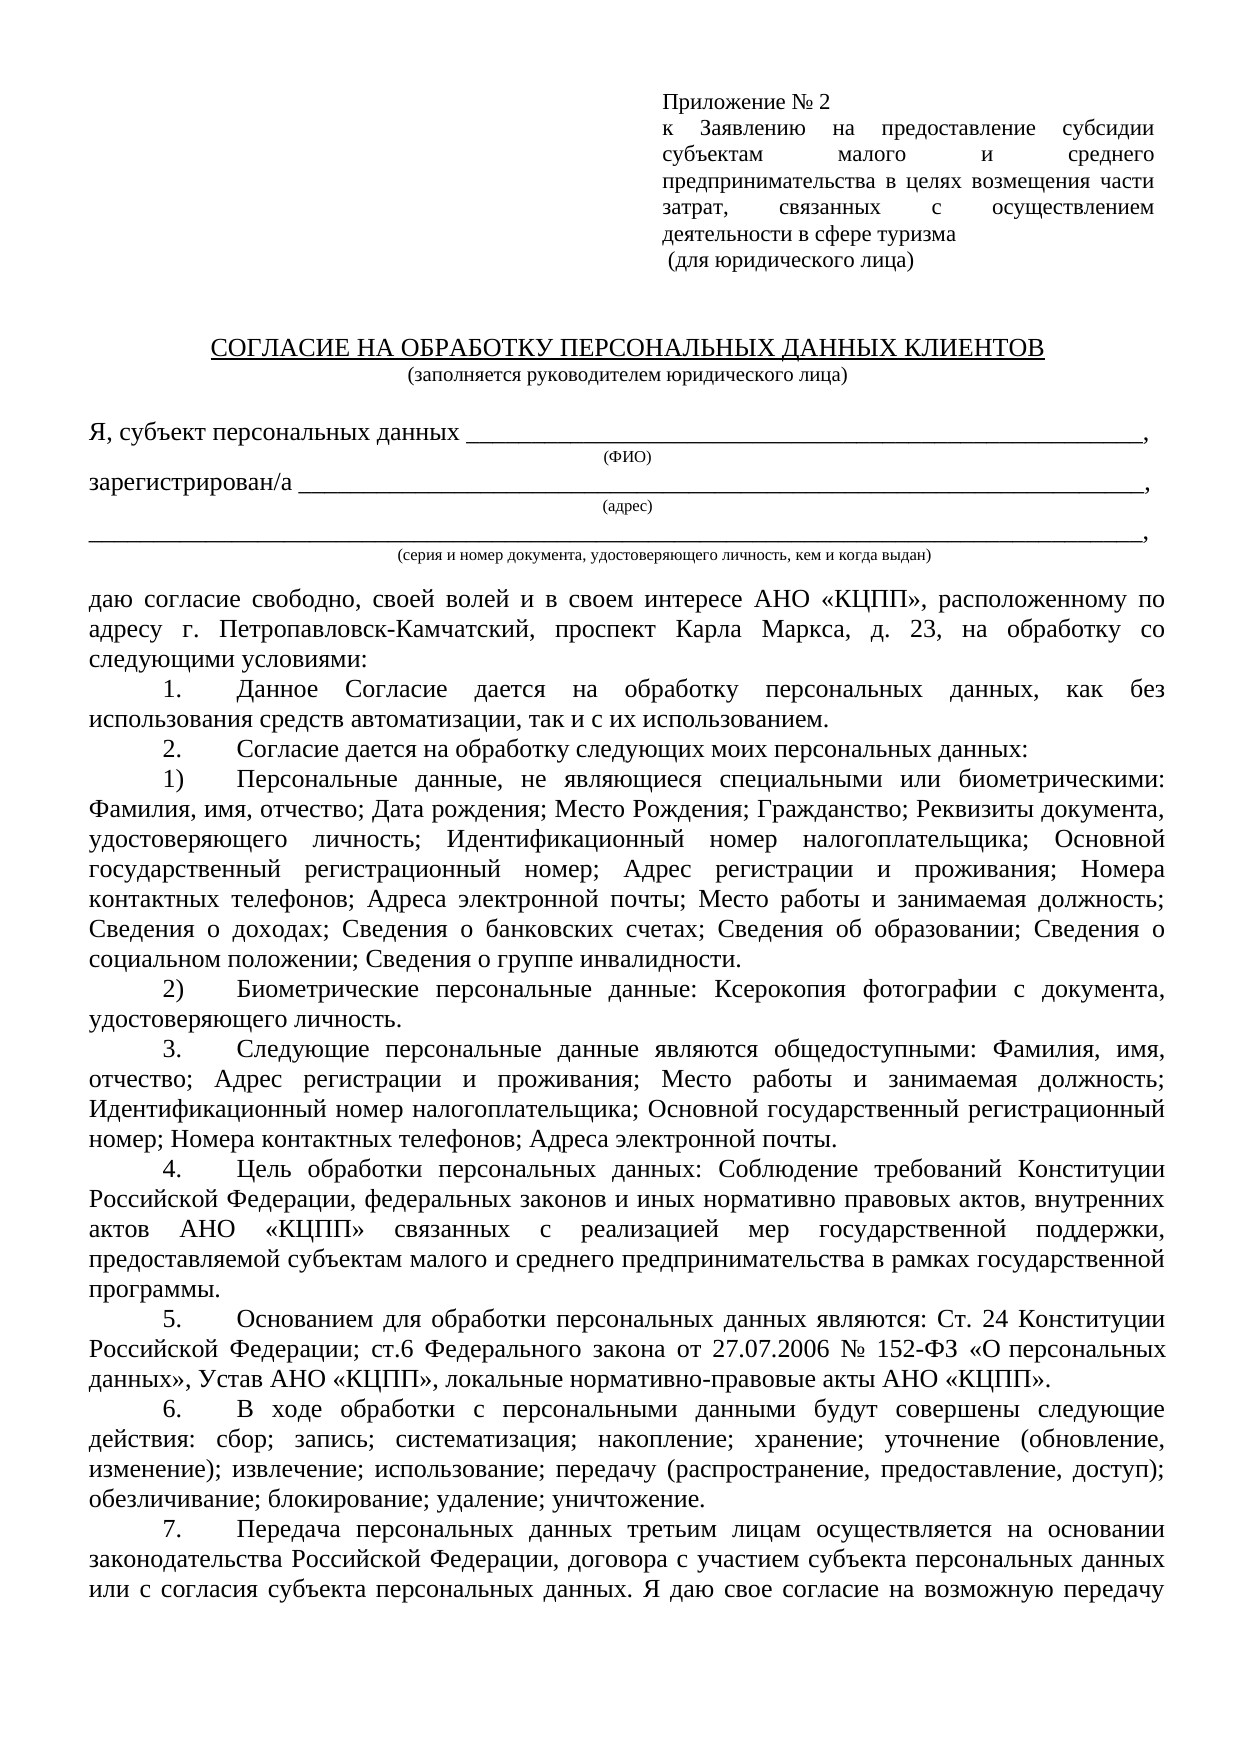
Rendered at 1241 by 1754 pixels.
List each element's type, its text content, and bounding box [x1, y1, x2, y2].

text (ФИО) [89, 446, 1166, 466]
text Я, субъект персональных данных ____________________________________________________, [89, 416, 1166, 446]
text 4. Цель обработки персональных данных: Соблюдение требований Конституции Российской Федерации, федеральных законов и иных нормативно правовых актов, внутренних актов АНО «КЦПП» связанных с реализацией мер государственной поддержки, предоставляемой субъектам малого и среднего предпринимательства в рамках государственной программы. [89, 1153, 1166, 1303]
text 2. Согласие дается на обработку следующих моих персональных данных: [89, 733, 1166, 763]
text (серия и номер документа, удостоверяющего личность, кем и когда выдан) [89, 545, 1166, 564]
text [89, 1513, 1166, 1603]
text 5. Основанием для обработки персональных данных являются: Ст. 24 Конституции Российской Федерации; ст.6 Федерального закона от 27.07.2006 № 152-ФЗ «О персональных данных», Устав АНО «КЦПП», локальные нормативно-правовые акты АНО «КЦПП». [89, 1303, 1166, 1393]
text 1) Персональные данные, не являющиеся специальными или биометрическими: Фамилия, имя, отчество; Дата рождения; Место Рождения; Гражданство; Реквизиты документа, удостоверяющего личность; Идентификационный номер налогоплательщика; Основной государственный регистрационный номер; Адрес регистрации и проживания; Номера контактных телефонов; Адреса электронной почты; Место работы и занимаемая должность; Сведения о доходах; Сведения о банковских счетах; Сведения об образовании; Сведения о социальном положении; Сведения о группе инвалидности. [89, 763, 1166, 973]
text 2) Биометрические персональные данные: Ксерокопия фотографии с документа, удостоверяющего личность. [89, 973, 1166, 1033]
text 1. Данное Согласие дается на обработку персональных данных, как без использования средств автоматизации, так и с их использованием. [89, 673, 1166, 733]
text 6. В ходе обработки с персональными данными будут совершены следующие действия: сбор; запись; систематизация; накопление; хранение; уточнение (обновление, изменение); извлечение; использование; передачу (распространение, предоставление, доступ); обезличивание; блокирование; удаление; уничтожение. [89, 1393, 1166, 1513]
text зарегистрирован/а _________________________________________________________________, [89, 466, 1166, 496]
text 3. Следующие персональные данные являются общедоступными: Фамилия, имя, отчество; Адрес регистрации и проживания; Место работы и занимаемая должность; Идентификационный номер налогоплательщика; Основной государственный регистрационный номер; Номера контактных телефонов; Адреса электронной почты. [89, 1033, 1166, 1153]
text (адрес) [89, 496, 1166, 515]
text СОГЛАСИЕ НА ОБРАБОТКУ ПЕРСОНАЛЬНЫХ ДАННЫХ КЛИЕНТОВ [89, 332, 1166, 362]
table_header Приложение № 2 к Заявлению на предоставление субсидии субъектам малого и среднего предпринимательства в целях возмещения части затрат, связанных с осуществлением деятельности в сфере туризма (для юридического лица) [651, 88, 1166, 272]
text (заполняется руководителем юридического лица) [89, 362, 1166, 386]
text _________________________________________________________________________________, [89, 515, 1166, 545]
text даю согласие свободно, своей волей и в своем интересе АНО «КЦПП», расположенному по адресу г. Петропавловск-Камчатский, проспект Карла Маркса, д. 23, на обработку со следующими условиями: [89, 583, 1166, 673]
